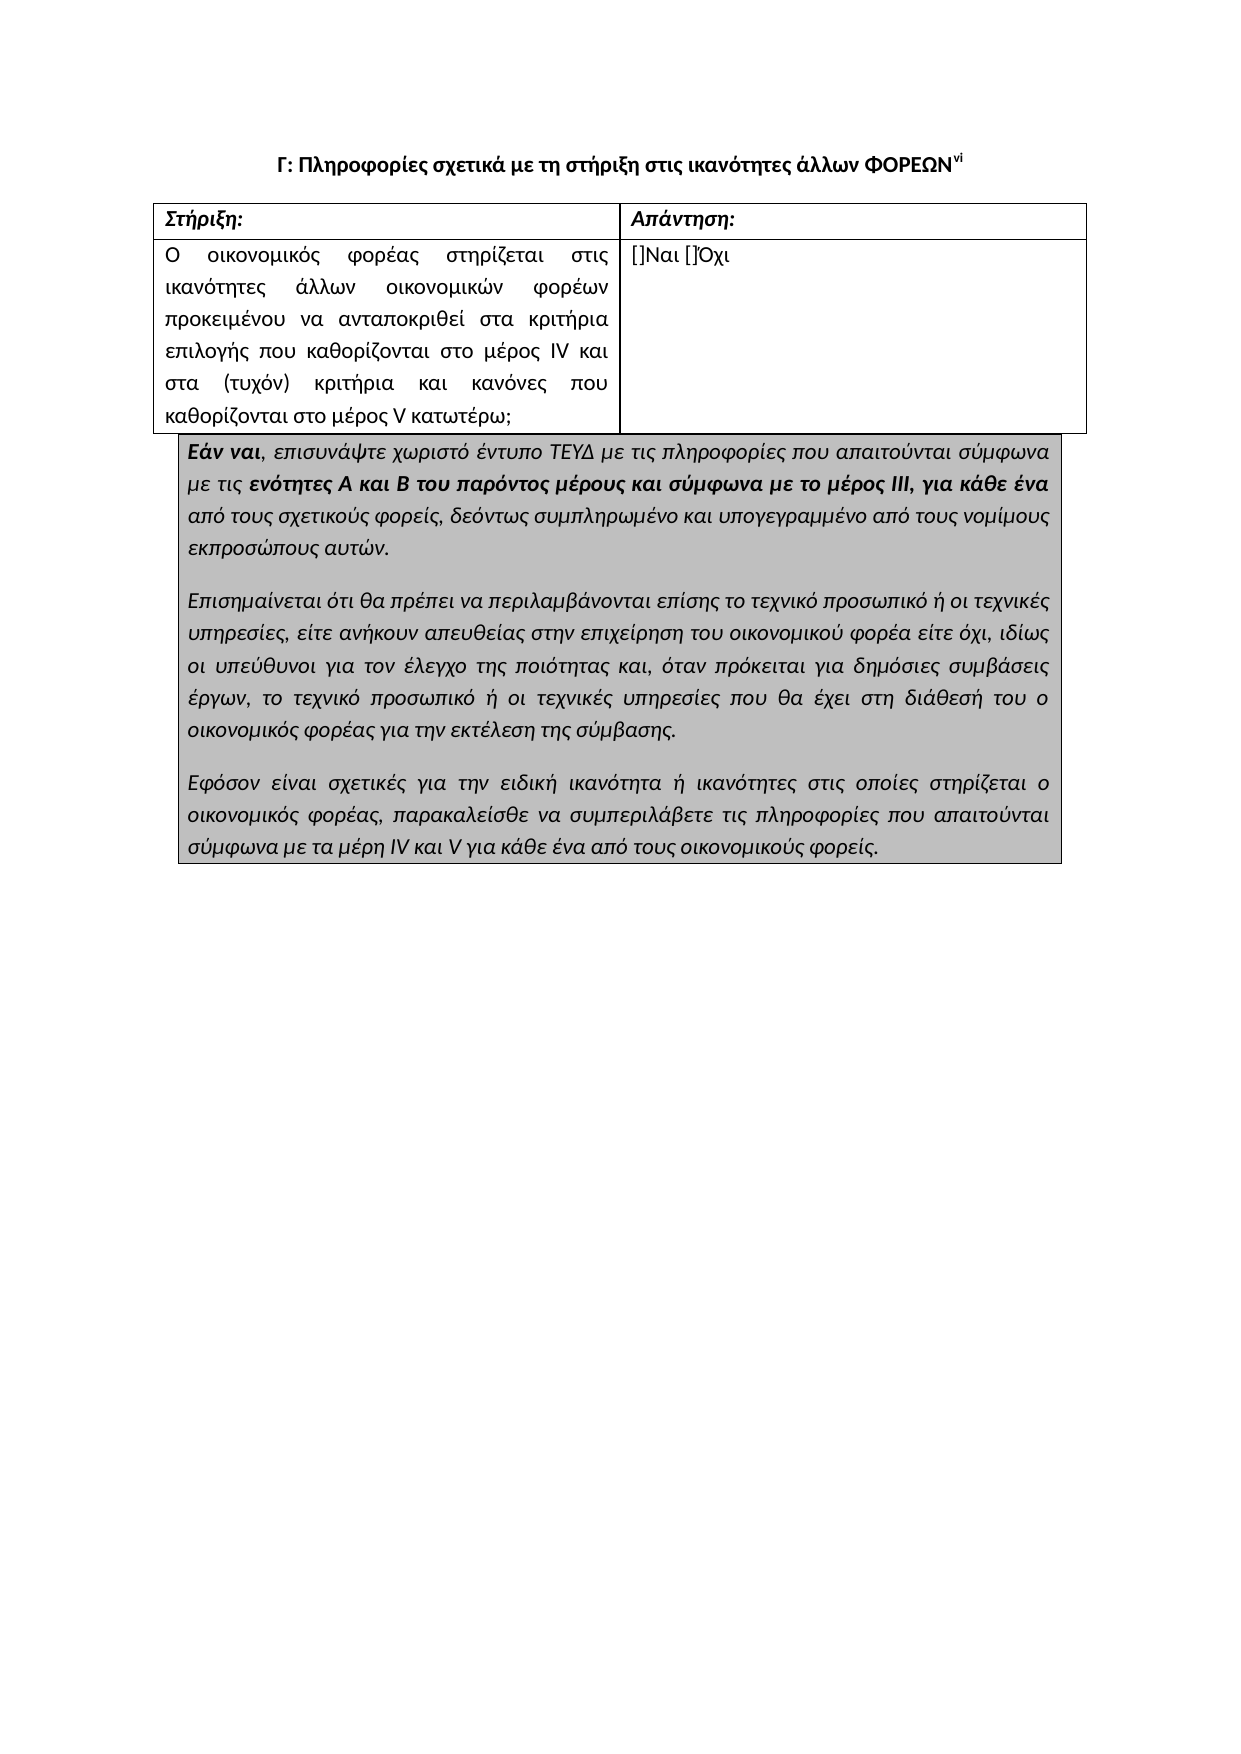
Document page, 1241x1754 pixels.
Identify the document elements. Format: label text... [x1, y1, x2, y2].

text Γ: Πληροφορίες σχετικά με τη στήριξη στις ικανότητες άλλων ΦΟΡΕΩΝ [187, 150, 1053, 178]
table_header Στήριξη: [154, 204, 619, 239]
table_cell []Ναι []Όχι [621, 240, 1086, 433]
text Εάν ναι, επισυνάψτε χωριστό έντυπο ΤΕΥΔ με τις πληροφορίες που απαιτούνται σύμφωνα με τις ενότητες Α και Β του παρόντος μέρους και σύμφωνα με το μέρος ΙΙΙ, για κάθε ένα από τους σχετικούς φορείς, δεόντως συμπληρωμένο και υπογεγραμμένο από τους νομίμους εκπροσώπους αυτών. [179, 435, 1061, 561]
text Εφόσον είναι σχετικές για την ειδική ικανότητα ή ικανότητες στις οποίες στηρίζεται ο οικονομικός φορέας, παρακαλείσθε να συμπεριλάβετε τις πληροφορίες που απαιτούνται σύμφωνα με τα μέρη IV και V για κάθε ένα από τους οικονομικούς φορείς. [179, 765, 1061, 863]
table_cell Ο οικονομικός φορέας στηρίζεται στις ικανότητες άλλων οικονομικών φορέων προκειμένου να ανταποκριθεί στα κριτήρια επιλογής που καθορίζονται στο μέρος IV και στα (τυχόν) κριτήρια και κανόνες που καθορίζονται στο μέρος V κατωτέρω; [154, 240, 619, 433]
table_header Απάντηση: [621, 204, 1086, 239]
text Επισημαίνεται ότι θα πρέπει να περιλαμβάνονται επίσης το τεχνικό προσωπικό ή οι τεχνικές υπηρεσίες, είτε ανήκουν απευθείας στην επιχείρηση του οικονομικού φορέα είτε όχι, ιδίως οι υπεύθυνοι για τον έλεγχο της ποιότητας και, όταν πρόκειται για δημόσιες συμβάσεις έργων, το τεχνικό προσωπικό ή οι τεχνικές υπηρεσίες που θα έχει στη διάθεσή του ο οικονομικός φορέας για την εκτέλεση της σύμβασης. [179, 583, 1061, 743]
